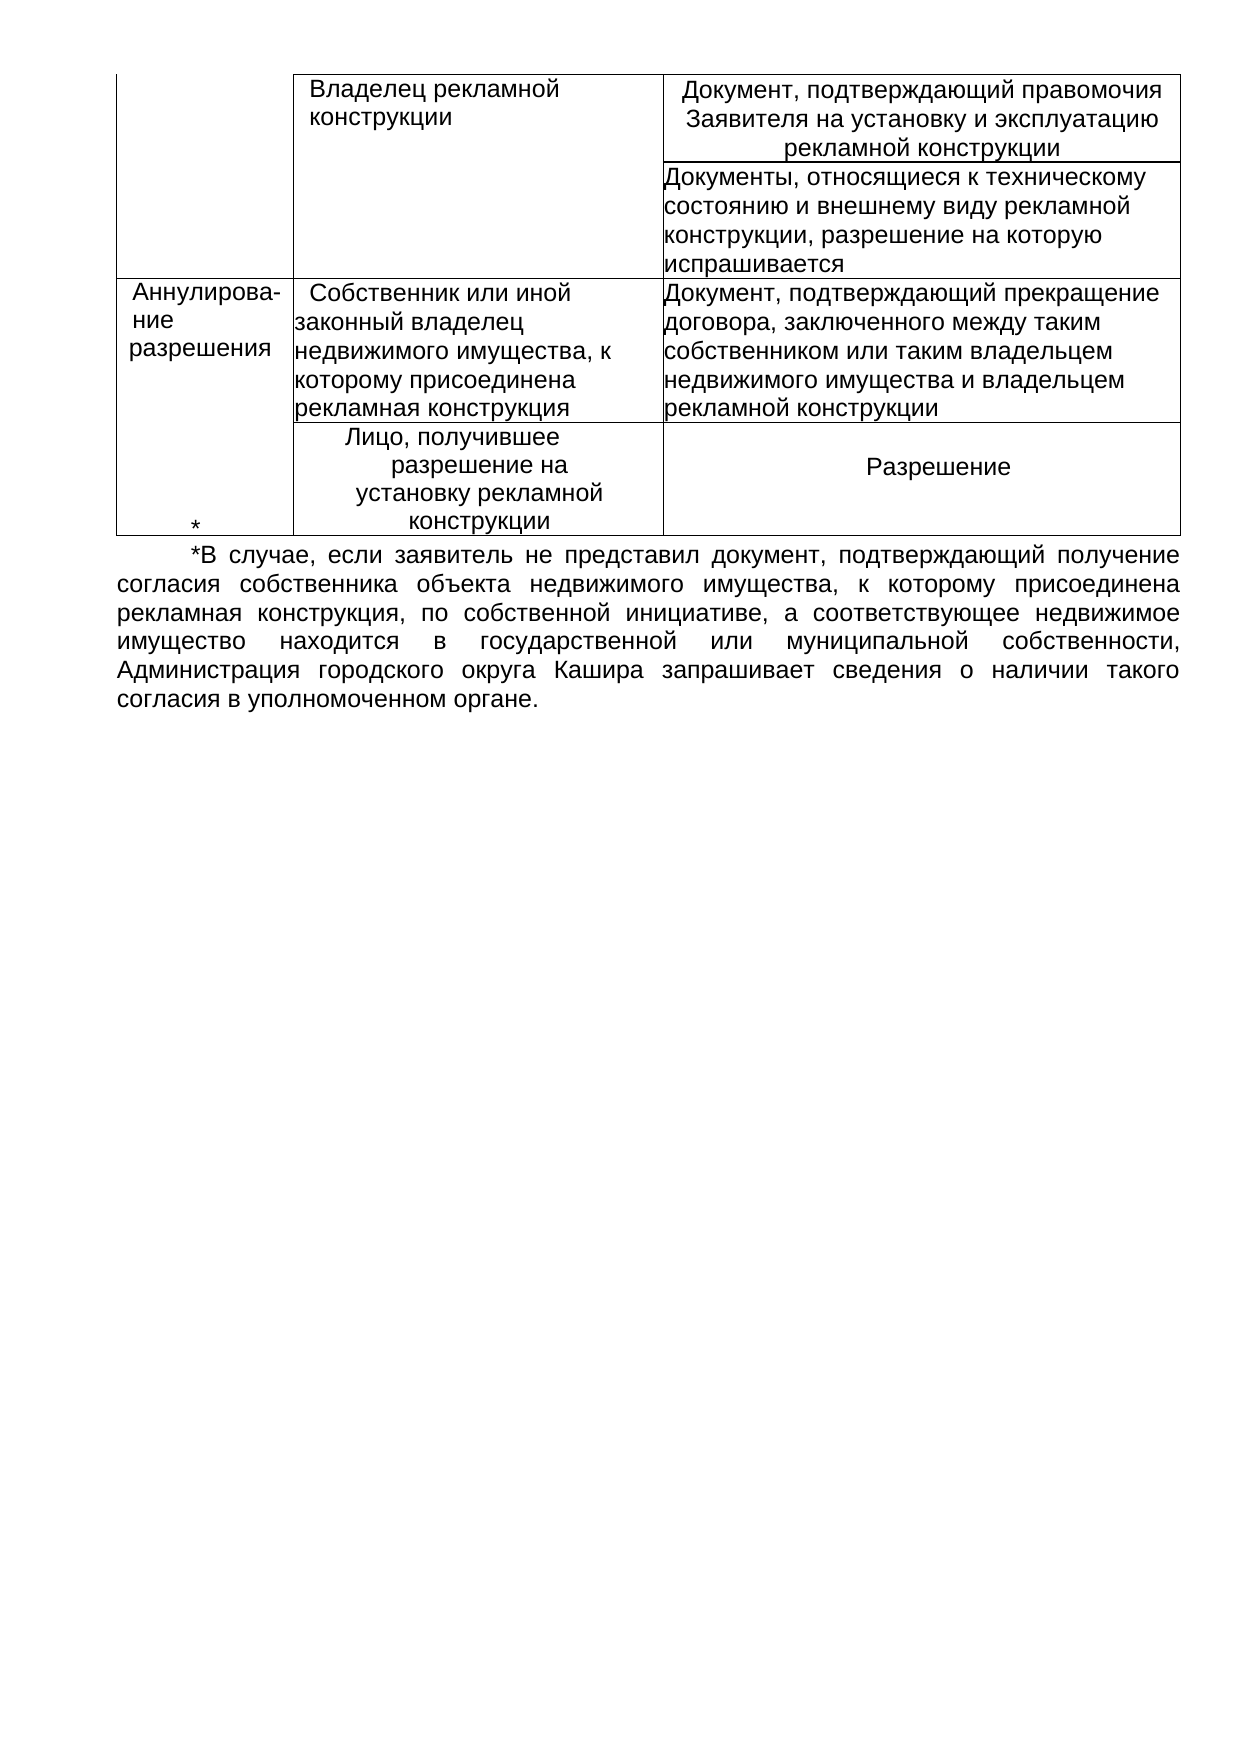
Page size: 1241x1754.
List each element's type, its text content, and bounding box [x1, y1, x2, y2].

table_cell Аннулирова- ние разрешения [117, 279, 293, 535]
table_cell Документ, подтверждающий прекращение договора, заключенного между таким собственником или таким владельцем недвижимого имущества и владельцем рекламной конструкции [664, 279, 1180, 422]
text *В случае, если заявитель не представил документ, подтверждающий получение согласия собственника объекта недвижимого имущества, к которому присоединена рекламная конструкция, по собственной инициативе, а соответствующее недвижимое имущество находится в государственной или муниципальной собственности, Администрация городского округа Кашира запрашивает сведения о наличии такого согласия в уполномоченном органе. [117, 540, 1181, 713]
table_cell Владелец рекламной конструкции [294, 75, 663, 277]
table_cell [664, 163, 1180, 277]
table_cell Документ, подтверждающий правомочия Заявителя на установку и эксплуатацию рекламной конструкции [664, 75, 1180, 161]
table_cell Лицо, получившее разрешение на установку рекламной конструкции [294, 423, 663, 535]
table_cell Разрешение [664, 423, 1180, 535]
table_cell Собственник или иной законный владелец недвижимого имущества, к которому присоединена рекламная конструкция [294, 279, 663, 422]
